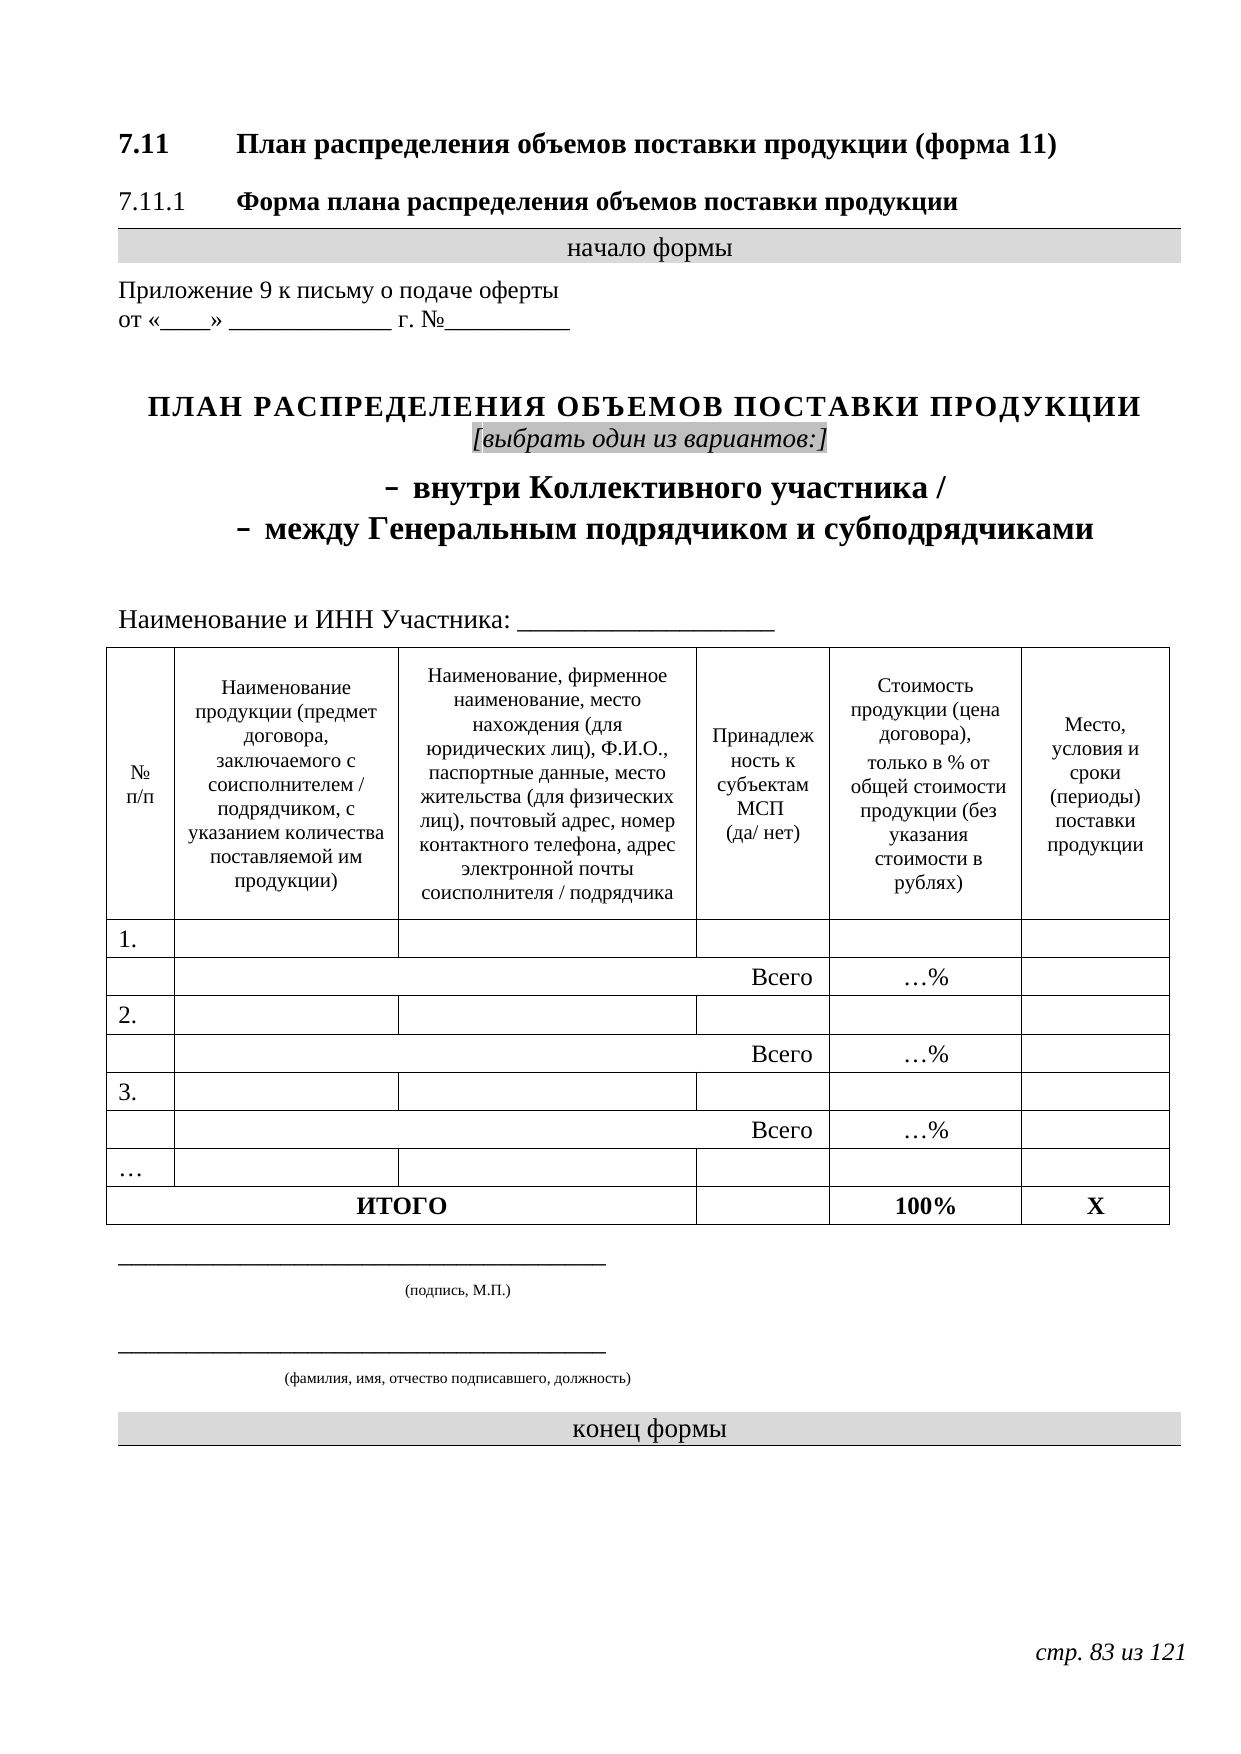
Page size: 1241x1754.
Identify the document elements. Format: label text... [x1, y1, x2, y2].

text начало формы [118, 229, 1181, 263]
table_cell [697, 1073, 829, 1110]
list между Генеральным подрядчиком и субподрядчиками [148, 507, 1181, 547]
table_cell … [107, 1149, 174, 1186]
text ____________________________________ [118, 1325, 1181, 1356]
table_cell [107, 920, 174, 957]
text Форма плана распределения объемов поставки продукции [118, 185, 1181, 216]
table_cell Всего [175, 1111, 829, 1148]
text Наименование и ИНН Участника: ___________________ [118, 603, 1181, 635]
text ____________________________________ [118, 1238, 1181, 1269]
table_cell [697, 1149, 829, 1186]
table_cell [830, 996, 1021, 1033]
table_cell [399, 996, 696, 1033]
text (фамилия, имя, отчество подписавшего, должность) [118, 1368, 797, 1400]
table_cell …% [830, 958, 1021, 995]
text Приложение 9 к письму о подаче оферты от «____» _____________ г. №__________ [118, 275, 1181, 333]
text (подпись, М.П.) [118, 1281, 797, 1312]
table_cell Всего [175, 958, 829, 995]
table_cell [1022, 1149, 1169, 1186]
table_cell [175, 1149, 398, 1186]
table_cell [697, 1187, 829, 1224]
table_cell …% [830, 1035, 1021, 1072]
table_header № п/п [107, 648, 174, 919]
table_cell ИТОГО [107, 1187, 696, 1224]
table_cell Х [1022, 1187, 1169, 1224]
table_cell 100% [830, 1187, 1021, 1224]
table_cell [399, 920, 696, 957]
table_cell [175, 920, 398, 957]
table_cell [175, 1073, 398, 1110]
table_cell [107, 996, 174, 1033]
table_header Принадлежность к субъектам МСП (да/ нет) [697, 648, 829, 919]
list внутри Коллективного участника / [148, 466, 1181, 507]
table_cell [830, 920, 1021, 957]
text конец формы [118, 1412, 1181, 1445]
table_cell [697, 920, 829, 957]
table_header Место, условия и сроки (периоды) поставки продукции [1022, 648, 1169, 919]
table_cell [1022, 1073, 1169, 1110]
table_cell [107, 958, 174, 995]
table_header Стоимость продукции (цена договора), только в % от общей стоимости продукции (без указания стоимости в рублях) [830, 648, 1021, 919]
table_cell [697, 996, 829, 1033]
table_cell [1022, 1035, 1169, 1072]
table_cell [175, 996, 398, 1033]
table_cell Всего [175, 1035, 829, 1072]
table_header Наименование продукции (предмет договора, заключаемого с соисполнителем / подрядчиком, с указанием количества поставляемой им продукции) [175, 648, 398, 919]
table_cell [107, 1111, 174, 1148]
table_cell [399, 1149, 696, 1186]
table_cell [830, 1073, 1021, 1110]
table_cell [1022, 1111, 1169, 1148]
text План распределения объемов поставки продукции [выбрать один из вариантов:] [118, 389, 1181, 453]
table_cell [1022, 958, 1169, 995]
subtitle План распределения объемов поставки продукции (форма 11) [118, 126, 1181, 160]
table_header Наименование, фирменное наименование, место нахождения (для юридических лиц), Ф.И.О., паспортные данные, место жительства (для физических лиц), почтовый адрес, номер контактного телефона, адрес электронной почты соисполнителя / подрядчика [399, 648, 696, 919]
table_cell [830, 1149, 1021, 1186]
table_cell [107, 1035, 174, 1072]
table_cell …% [830, 1111, 1021, 1148]
table_cell [399, 1073, 696, 1110]
table_cell [1022, 920, 1169, 957]
table_cell [1022, 996, 1169, 1033]
table_cell [107, 1073, 174, 1110]
